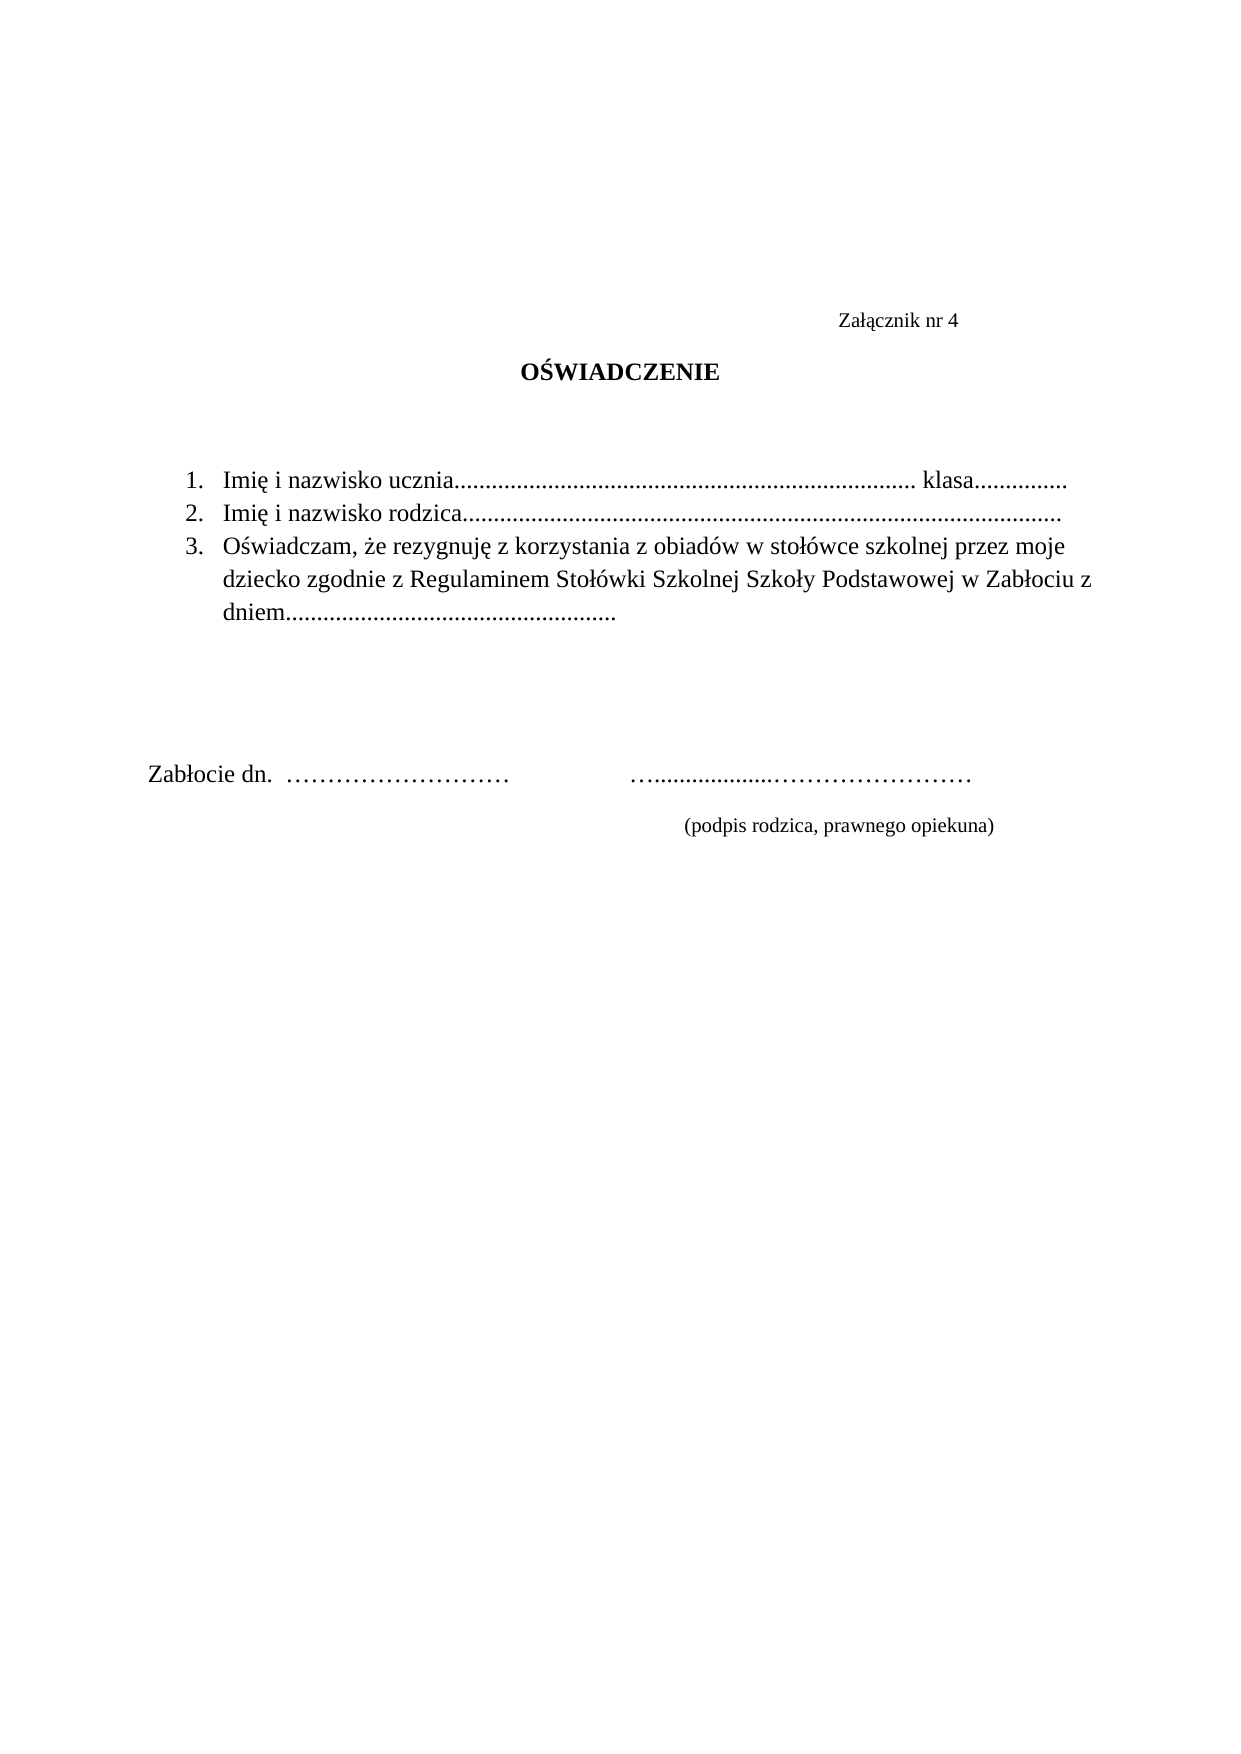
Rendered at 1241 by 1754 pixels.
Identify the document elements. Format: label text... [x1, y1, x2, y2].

text Załącznik nr 4 [148, 308, 1093, 332]
list Oświadczam, że rezygnuję z korzystania z obiadów w stołówce szkolnej przez moje dziecko zgodnie z Regulaminem Stołówki Szkolnej Szkoły Podstawowej w Zabłociu z dniem..................................................... [185, 531, 1093, 626]
list Imię i nazwisko rodzica................................................................................................ [185, 498, 1093, 527]
text (podpis rodzica, prawnego opiekuna) [148, 813, 1093, 837]
text Zabłocie dn. ……………………… …...................…………………… [148, 759, 1093, 788]
text OŚWIADCZENIE [148, 357, 1093, 386]
list Imię i nazwisko ucznia.......................................................................... klasa............... [185, 465, 1093, 494]
